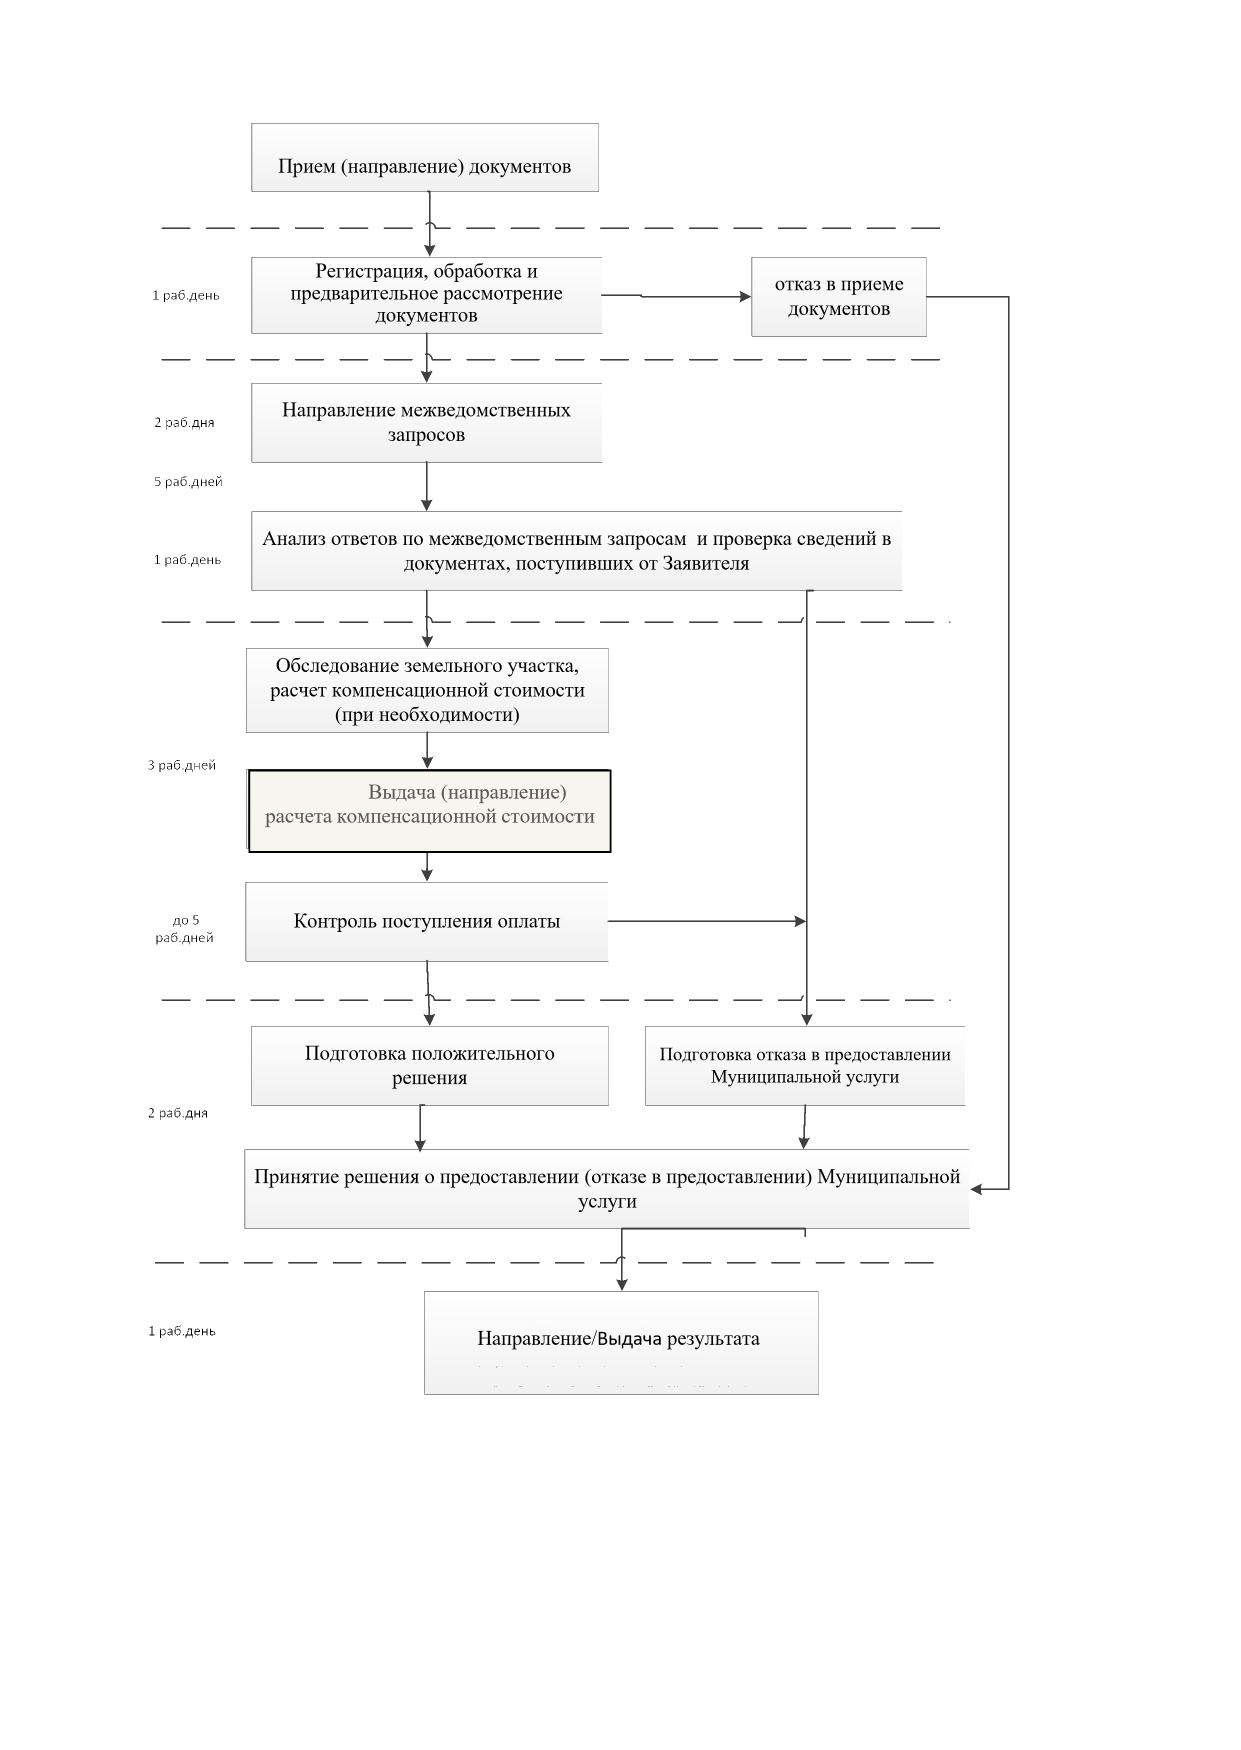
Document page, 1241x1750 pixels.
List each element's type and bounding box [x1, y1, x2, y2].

picture [147, 122, 1010, 1397]
